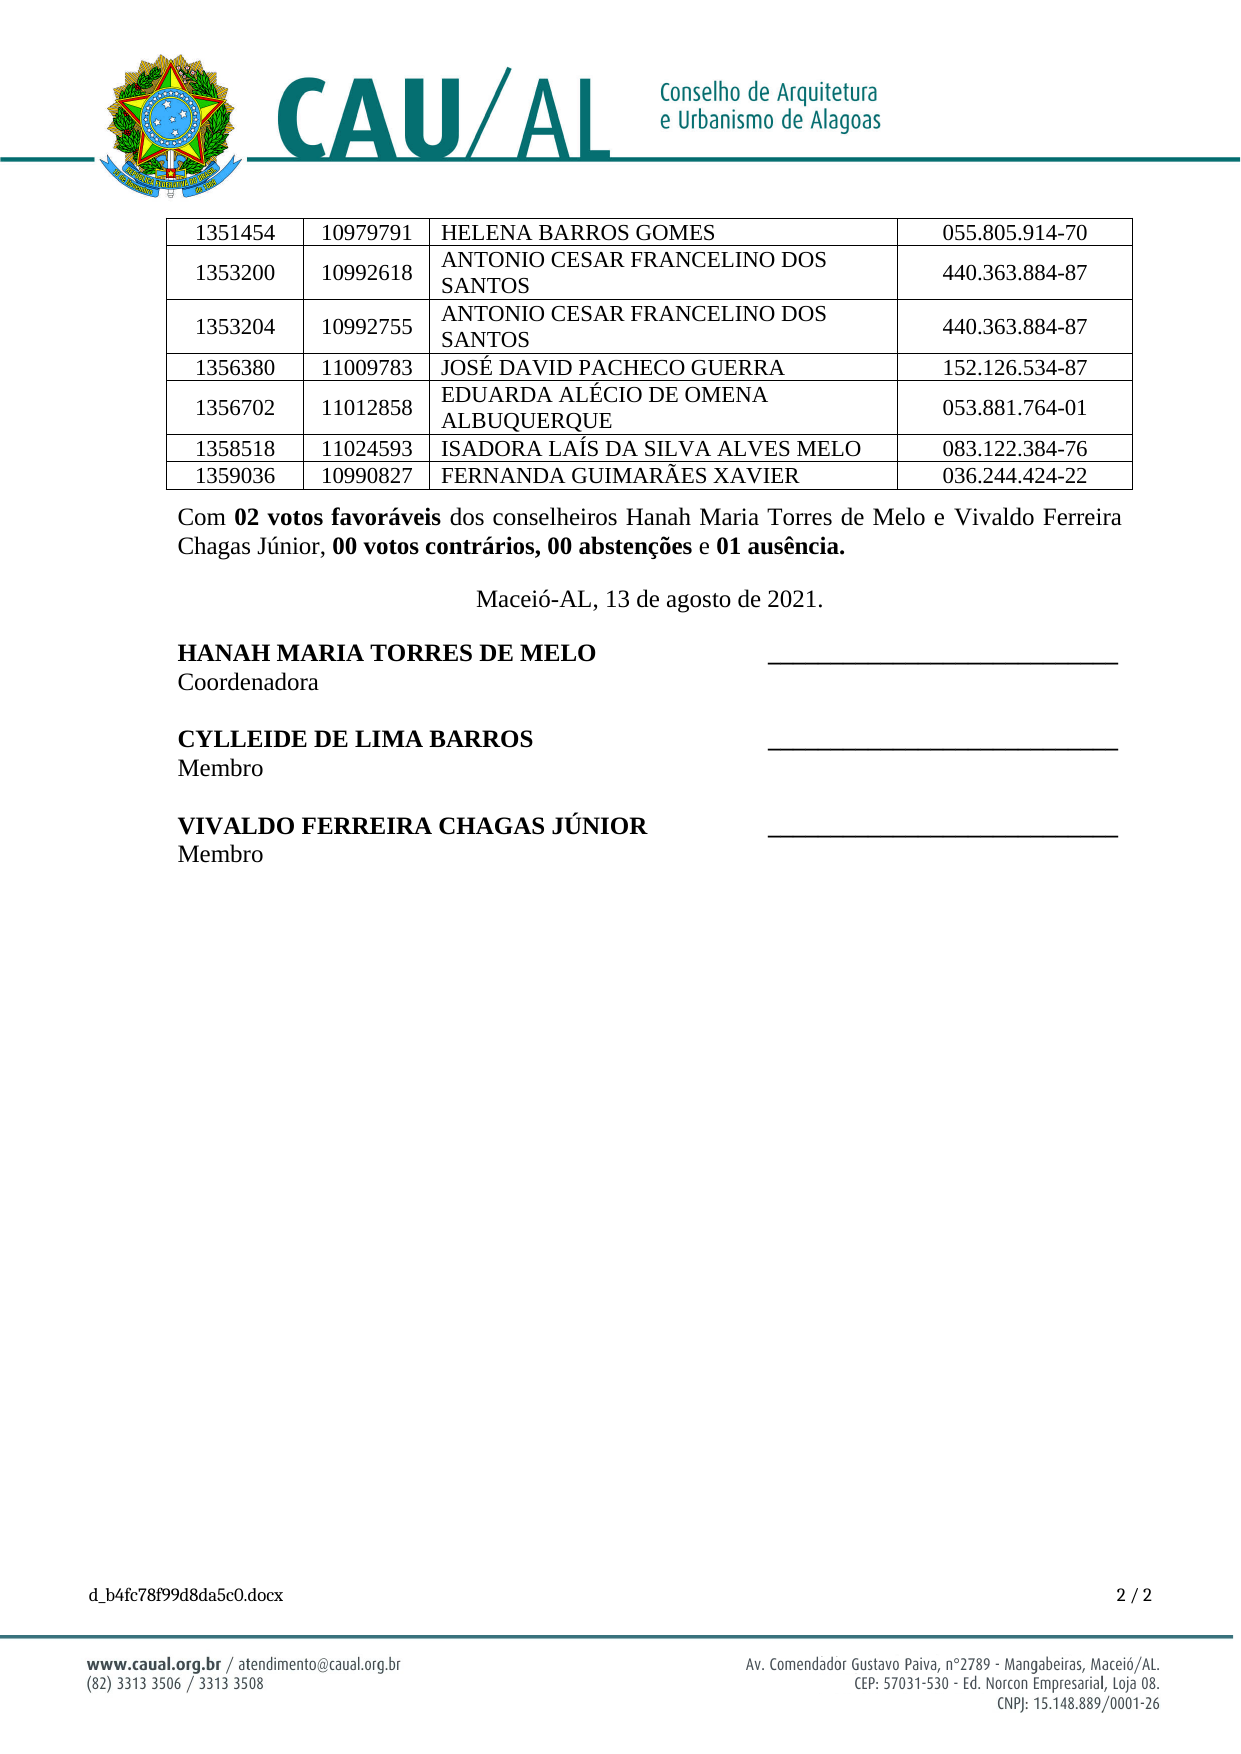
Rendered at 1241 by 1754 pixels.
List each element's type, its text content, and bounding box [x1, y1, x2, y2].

table_cell ANTONIO CESAR FRANCELINO DOS SANTOS [430, 300, 897, 352]
table_cell 1356380 [167, 354, 303, 380]
text Com 02 votos favoráveis dos conselheiros Hanah Maria Torres de Melo e Vivaldo Ferreira Chagas Júnior, 00 votos contrários, 00 abstenções e 01 ausência. [177, 502, 1122, 559]
table_cell 1351454 [167, 219, 303, 245]
text Membro [177, 753, 1122, 782]
table_cell 11024593 [304, 435, 429, 461]
text VIVALDO FERREIRA CHAGAS JÚNIOR ____________________________ [177, 811, 1122, 839]
table_cell 11009783 [304, 354, 429, 380]
table_cell 152.126.534-87 [898, 354, 1132, 380]
table_cell 1358518 [167, 435, 303, 461]
table_cell 10990827 [304, 462, 429, 488]
table_cell HELENA BARROS GOMES [430, 219, 897, 245]
table_cell 440.363.884-87 [898, 246, 1132, 299]
table_cell ANTONIO CESAR FRANCELINO DOS SANTOS [430, 246, 897, 299]
table_cell 10979791 [304, 219, 429, 245]
table_cell 036.244.424-22 [898, 462, 1132, 488]
table_cell 053.881.764-01 [898, 381, 1132, 434]
picture [0, 1635, 1234, 1713]
table_cell 1356702 [167, 381, 303, 434]
text Maceió-AL, 13 de agosto de 2021. [177, 584, 1122, 613]
text Membro [177, 839, 1122, 868]
table_cell 10992618 [304, 246, 429, 299]
table_cell 1359036 [167, 462, 303, 488]
table_cell 440.363.884-87 [898, 300, 1132, 352]
table_cell 083.122.384-76 [898, 435, 1132, 461]
table_cell EDUARDA ALÉCIO DE OMENA ALBUQUERQUE [430, 381, 897, 434]
text Coordenadora [177, 667, 1122, 696]
table_cell JOSÉ DAVID PACHECO GUERRA [430, 354, 897, 380]
text HANAH MARIA TORRES DE MELO ____________________________ [177, 638, 1122, 667]
picture [0, 50, 1241, 202]
table_cell 10992755 [304, 300, 429, 352]
text CYLLEIDE DE LIMA BARROS ____________________________ [177, 724, 1122, 753]
table_cell 1353204 [167, 300, 303, 352]
table_cell 1353200 [167, 246, 303, 299]
table_cell 055.805.914-70 [898, 219, 1132, 245]
table_cell ISADORA LAÍS DA SILVA ALVES MELO [430, 435, 897, 461]
table_cell 11012858 [304, 381, 429, 434]
table_cell FERNANDA GUIMARÃES XAVIER [430, 462, 897, 488]
